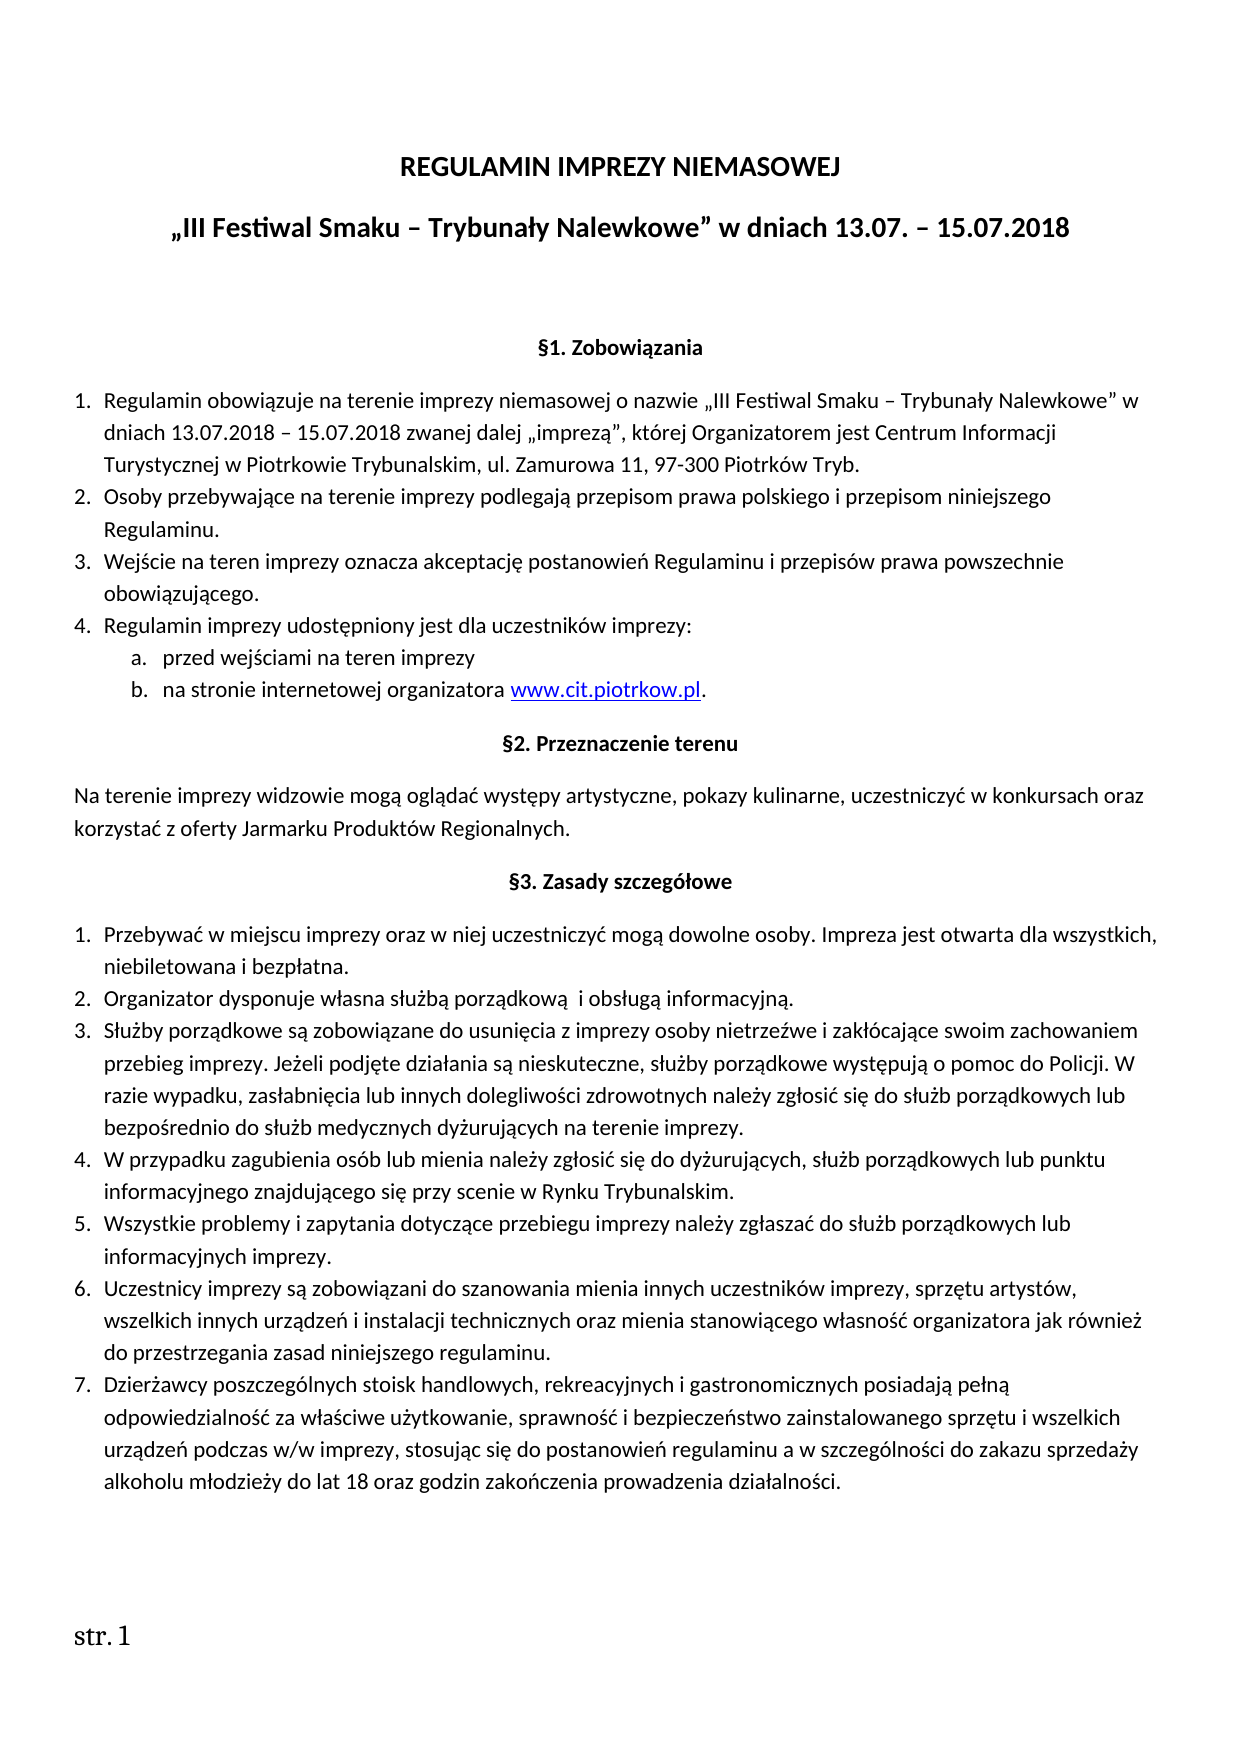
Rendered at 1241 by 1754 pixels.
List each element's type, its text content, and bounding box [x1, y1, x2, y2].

list Wszystkie problemy i zapytania dotyczące przebiegu imprezy należy zgłaszać do służb porządkowych lub informacyjnych imprezy. [74, 1209, 1167, 1270]
text REGULAMIN IMPREZY NIEMASOWEJ [74, 148, 1167, 183]
list Osoby przebywające na terenie imprezy podlegają przepisom prawa polskiego i przepisom niniejszego Regulaminu. [74, 482, 1167, 543]
list Dzierżawcy poszczególnych stoisk handlowych, rekreacyjnych i gastronomicznych posiadają pełną odpowiedzialność za właściwe użytkowanie, sprawność i bezpieczeństwo zainstalowanego sprzętu i wszelkich urządzeń podczas w/w imprezy, stosując się do postanowień regulaminu a w szczególności do zakazu sprzedaży alkoholu młodzieży do lat 18 oraz godzin zakończenia prowadzenia działalności. [74, 1371, 1167, 1495]
list przed wejściami na teren imprezy [131, 643, 1167, 671]
list Regulamin imprezy udostępniony jest dla uczestników imprezy: [74, 611, 1167, 639]
list Uczestnicy imprezy są zobowiązani do szanowania mienia innych uczestników imprezy, sprzętu artystów, wszelkich innych urządzeń i instalacji technicznych oraz mienia stanowiącego własność organizatora jak również do przestrzegania zasad niniejszego regulaminu. [74, 1274, 1167, 1366]
list Organizator dysponuje własna służbą porządkową i obsługą informacyjną. [74, 984, 1167, 1012]
list Przebywać w miejscu imprezy oraz w niej uczestniczyć mogą dowolne osoby. Impreza jest otwarta dla wszystkich, niebiletowana i bezpłatna. [74, 920, 1167, 980]
text Na terenie imprezy widzowie mogą oglądać występy artystyczne, pokazy kulinarne, uczestniczyć w konkursach oraz korzystać z oferty Jarmarku Produktów Regionalnych. [74, 782, 1167, 842]
list W przypadku zagubienia osób lub mienia należy zgłosić się do dyżurujących, służb porządkowych lub punktu informacyjnego znajdującego się przy scenie w Rynku Trybunalskim. [74, 1145, 1167, 1205]
list na stronie internetowej organizatora www.cit.piotrkow.pl. [131, 676, 1167, 704]
list Służby porządkowe są zobowiązane do usunięcia z imprezy osoby nietrzeźwe i zakłócające swoim zachowaniem przebieg imprezy. Jeżeli podjęte działania są nieskuteczne, służby porządkowe występują o pomoc do Policji. W razie wypadku, zasłabnięcia lub innych dolegliwości zdrowotnych należy zgłosić się do służb porządkowych lub bezpośrednio do służb medycznych dyżurujących na terenie imprezy. [74, 1016, 1167, 1141]
list Wejście na teren imprezy oznacza akceptację postanowień Regulaminu i przepisów prawa powszechnie obowiązującego. [74, 547, 1167, 607]
text §3. Zasady szczegółowe [74, 867, 1167, 895]
list Regulamin obowiązuje na terenie imprezy niemasowej o nazwie „III Festiwal Smaku – Trybunały Nalewkowe” w dniach 13.07.2018 – 15.07.2018 zwanej dalej „imprezą”, której Organizatorem jest Centrum Informacji Turystycznej w Piotrkowie Trybunalskim, ul. Zamurowa 11, 97-300 Piotrków Tryb. [74, 386, 1167, 478]
text §1. Zobowiązania [74, 333, 1167, 361]
text „III Festiwal Smaku – Trybunały Nalewkowe” w dniach 13.07. – 15.07.2018 [74, 209, 1167, 245]
text §2. Przeznaczenie terenu [74, 729, 1167, 757]
